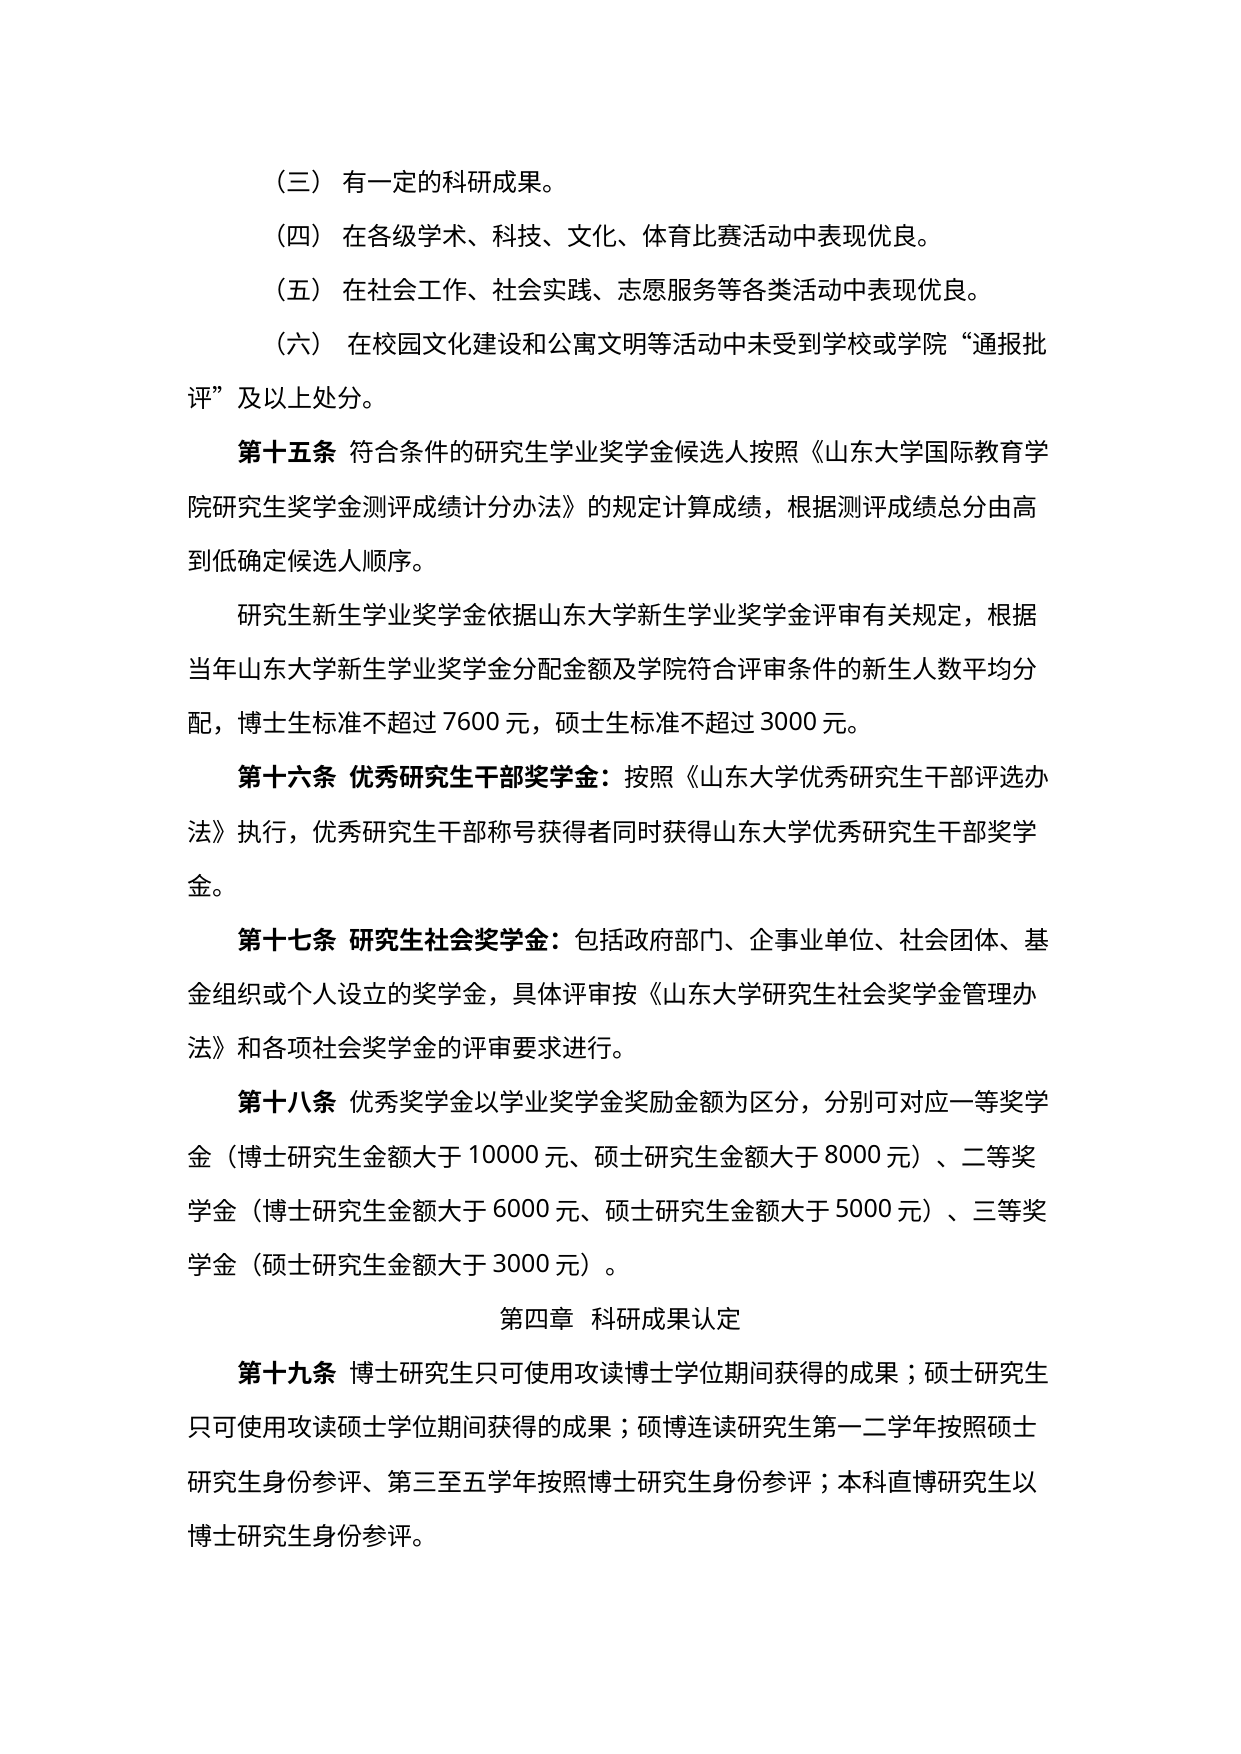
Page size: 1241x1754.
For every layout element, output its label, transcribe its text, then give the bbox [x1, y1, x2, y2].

text 第十八条 优秀奖学金以学业奖学金奖励金额为区分，分别可对应一等奖学金（博士研究生金额大于10000元、硕士研究生金额大于8000元）、二等奖学金（博士研究生金额大于6000元、硕士研究生金额大于5000元）、三等奖学金（硕士研究生金额大于3000元）。 [187, 1083, 1053, 1299]
text （四） 在各级学术、科技、文化、体育比赛活动中表现优良。 [187, 216, 1053, 270]
text （三） 有一定的科研成果。 [187, 162, 1053, 216]
text 研究生新生学业奖学金依据山东大学新生学业奖学金评审有关规定，根据当年山东大学新生学业奖学金分配金额及学院符合评审条件的新生人数平均分配，博士生标准不超过7600元，硕士生标准不超过3000元。 [187, 595, 1053, 758]
text 第四章 科研成果认定 [187, 1299, 1053, 1354]
text 第十七条 研究生社会奖学金：包括政府部门、企事业单位、社会团体、基金组织或个人设立的奖学金，具体评审按《山东大学研究生社会奖学金管理办法》和各项社会奖学金的评审要求进行。 [187, 920, 1053, 1083]
text （六） 在校园文化建设和公寓文明等活动中未受到学校或学院“通报批评”及以上处分。 [187, 324, 1053, 433]
text （五） 在社会工作、社会实践、志愿服务等各类活动中表现优良。 [187, 270, 1053, 324]
text 第十五条 符合条件的研究生学业奖学金候选人按照《山东大学国际教育学院研究生奖学金测评成绩计分办法》的规定计算成绩，根据测评成绩总分由高到低确定候选人顺序。 [187, 433, 1053, 595]
text 第十六条 优秀研究生干部奖学金：按照《山东大学优秀研究生干部评选办法》执行，优秀研究生干部称号获得者同时获得山东大学优秀研究生干部奖学金。 [187, 758, 1053, 920]
text 第十九条 博士研究生只可使用攻读博士学位期间获得的成果；硕士研究生只可使用攻读硕士学位期间获得的成果；硕博连读研究生第一二学年按照硕士研究生身份参评、第三至五学年按照博士研究生身份参评；本科直博研究生以博士研究生身份参评。 [187, 1354, 1053, 1570]
